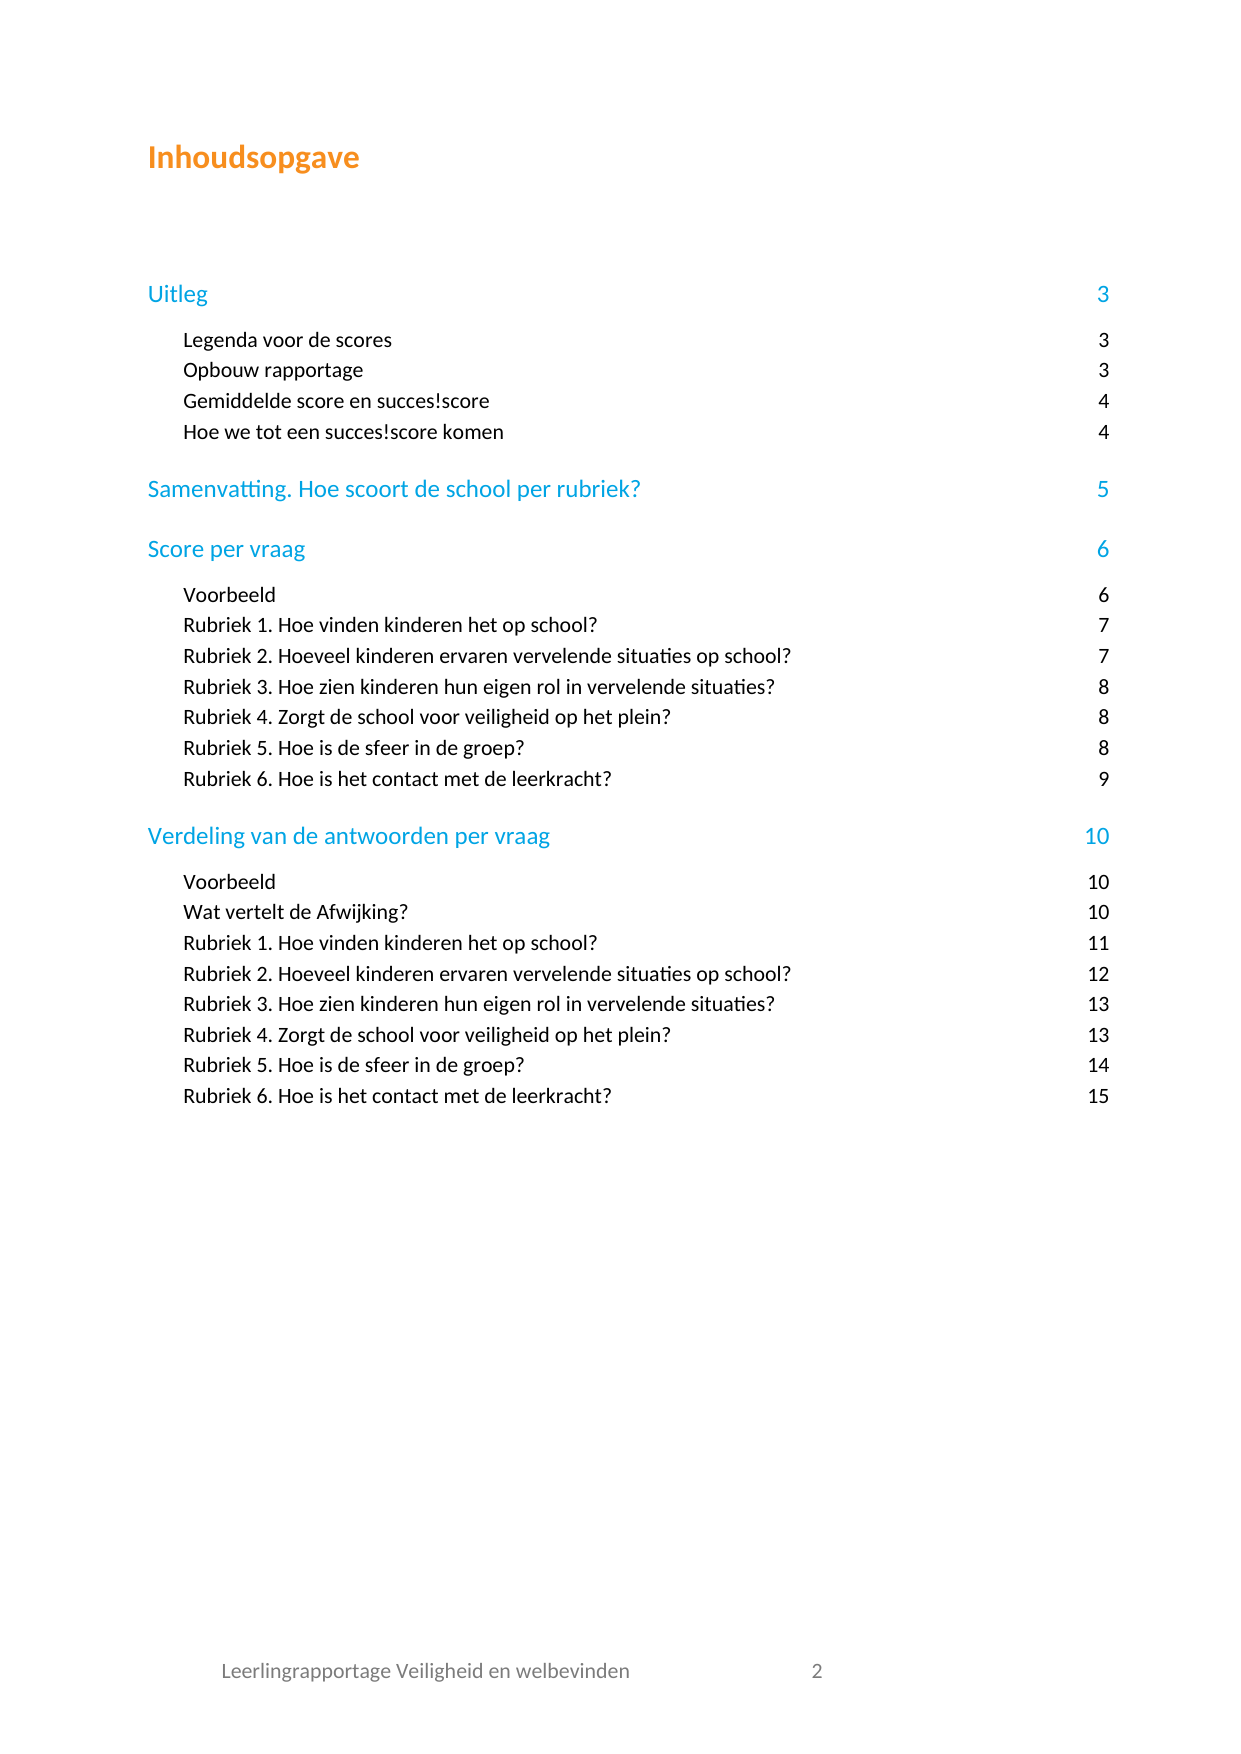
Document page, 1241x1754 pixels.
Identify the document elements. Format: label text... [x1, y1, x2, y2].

text Gemiddelde score en succes!score 4 [183, 387, 1110, 414]
text Opbouw rapportage 3 [183, 357, 1110, 383]
text Rubriek 3. Hoe zien kinderen hun eigen rol in vervelende situaties? 13 [183, 990, 1110, 1017]
text Rubriek 2. Hoeveel kinderen ervaren vervelende situaties op school? 7 [183, 642, 1110, 669]
text Hoe we tot een succes!score komen 4 [183, 418, 1110, 444]
text Rubriek 6. Hoe is het contact met de leerkracht? 15 [183, 1082, 1110, 1109]
text Verdeling van de antwoorden per vraag 10 [148, 820, 1110, 851]
text Wat vertelt de Afwijking? 10 [183, 898, 1110, 925]
text Rubriek 4. Zorgt de school voor veiligheid op het plein? 8 [183, 703, 1110, 730]
text Inhoudsopgave [148, 136, 1110, 177]
text Rubriek 3. Hoe zien kinderen hun eigen rol in vervelende situaties? 8 [183, 673, 1110, 699]
text Rubriek 2. Hoeveel kinderen ervaren vervelende situaties op school? 12 [183, 960, 1110, 986]
text Score per vraag 6 [148, 533, 1110, 564]
text Voorbeeld 6 [183, 581, 1110, 608]
text Samenvatting. Hoe scoort de school per rubriek? 5 [148, 473, 1110, 504]
text Rubriek 6. Hoe is het contact met de leerkracht? 9 [183, 765, 1110, 791]
text Uitleg 3 [148, 278, 1110, 309]
text Rubriek 1. Hoe vinden kinderen het op school? 11 [183, 929, 1110, 956]
text Rubriek 5. Hoe is de sfeer in de groep? 8 [183, 734, 1110, 761]
text Legenda voor de scores 3 [183, 326, 1110, 353]
text Rubriek 4. Zorgt de school voor veiligheid op het plein? 13 [183, 1021, 1110, 1048]
text Rubriek 1. Hoe vinden kinderen het op school? 7 [183, 612, 1110, 638]
text Rubriek 5. Hoe is de sfeer in de groep? 14 [183, 1052, 1110, 1078]
text Voorbeeld 10 [183, 868, 1110, 894]
